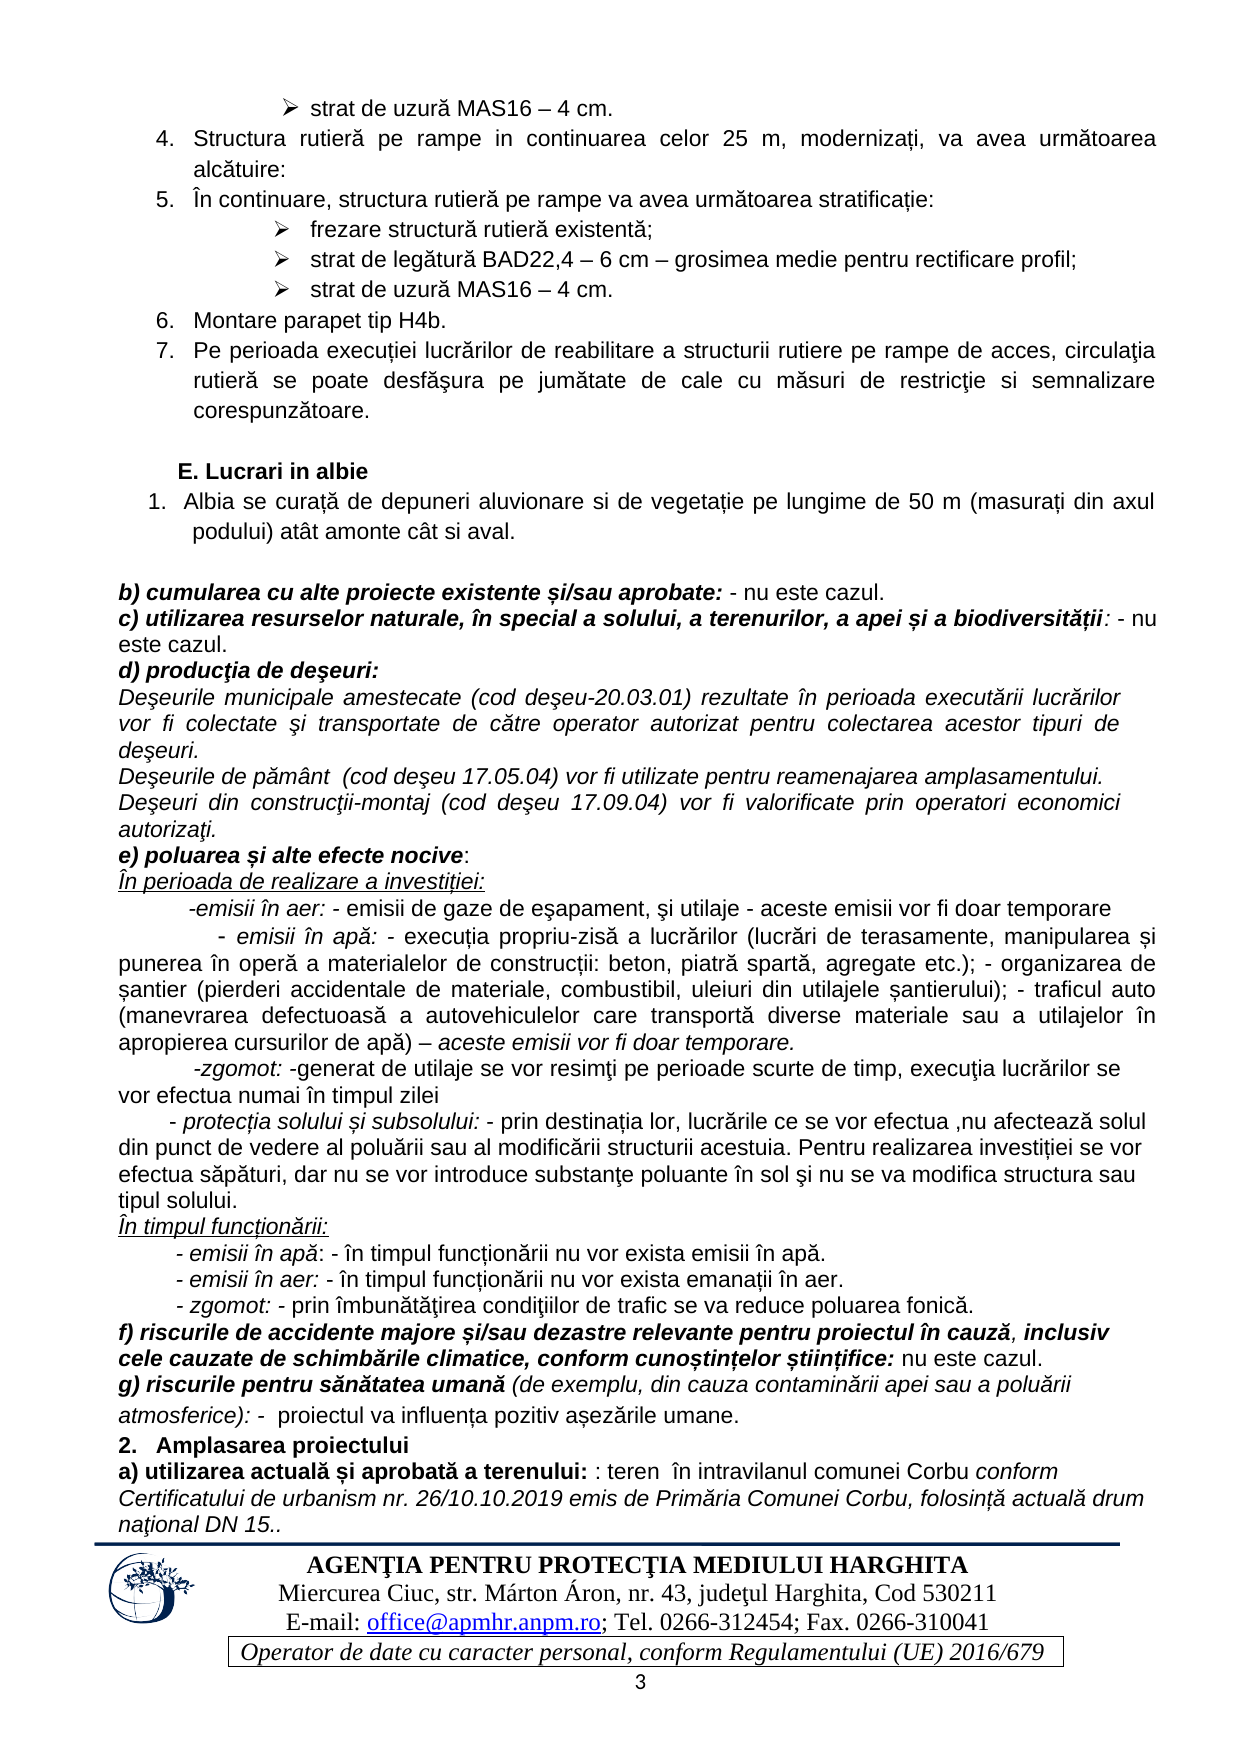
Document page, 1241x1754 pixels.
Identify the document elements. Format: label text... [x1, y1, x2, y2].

text Deşeurile de pământ (cod deşeu 17.05.04) vor fi utilizate pentru reamenajarea amplasamentului. [118, 763, 1121, 789]
text E. Lucrari in albie [118, 458, 1157, 484]
list strat de uzură MAS16 – 4 cm. [273, 276, 1157, 303]
text - emisii în apă: - în timpul funcționării nu vor exista emisii în apă. [118, 1240, 1157, 1266]
text - emisii în apă: - execuția propriu-zisă a lucrărilor (lucrări de terasamente, manipularea și punerea în operă a materialelor de construcții: beton, piatră spartă, agregate etc.); - organizarea de șantier (pierderi accidentale de materiale, combustibil, uleiuri din utilajele șantierului); - traficul auto (manevrarea defectuoasă a autovehiculelor care transportă diverse materiale sau a utilajelor în apropierea cursurilor de apă) – aceste emisii vor fi doar temporare. [118, 921, 1157, 1055]
list Pe perioada execuției lucrărilor de reabilitare a structurii rutiere pe rampe de acces, circulaţia rutieră se poate desfăşura pe jumătate de cale cu măsuri de restricţie si semnalizare corespunzătoare. [156, 337, 1157, 423]
text - emisii în aer: - în timpul funcționării nu vor exista emanații în aer. [118, 1266, 1157, 1292]
text Deşeurile municipale amestecate (cod deşeu-20.03.01) rezultate în perioada executării lucrărilor vor fi colectate şi transportate de către operator autorizat pentru colectarea acestor tipuri de deşeuri. [118, 684, 1121, 763]
text f) riscurile de accidente majore și/sau dezastre relevante pentru proiectul în cauză, inclusiv cele cauzate de schimbările climatice, conform cunoștințelor științifice: nu este cazul. [118, 1319, 1157, 1371]
list strat de uzură MAS16 – 4 cm. [281, 94, 1157, 121]
text g) riscurile pentru sănătatea umană (de exemplu, din cauza contaminării apei sau a poluării atmosferice): - proiectul va influența pozitiv așezările umane. [118, 1371, 1157, 1428]
text - protecția solului și subsolului: - prin destinația lor, lucrările ce se vor efectua ,nu afectează solul din punct de vedere al poluării sau al modificării structurii acestuia. Pentru realizarea investiției se vor efectua săpături, dar nu se vor introduce substanţe poluante în sol şi nu se va modifica structura sau tipul solului. [118, 1108, 1157, 1213]
text d) producţia de deşeuri: [118, 657, 1157, 684]
text În perioada de realizare a investiției: [118, 868, 1157, 895]
text Deşeuri din construcţii-montaj (cod deşeu 17.09.04) vor fi valorificate prin operatori economici autorizaţi. [118, 789, 1121, 842]
text -emisii în aer: - emisii de gaze de eşapament, şi utilaje - aceste emisii vor fi doar temporare [118, 895, 1121, 921]
list În continuare, structura rutieră pe rampe va avea următoarea stratificație: [156, 186, 1157, 212]
list strat de legătură BAD22,4 – 6 cm – grosimea medie pentru rectificare profil; [273, 246, 1157, 272]
list Structura rutieră pe rampe in continuarea celor 25 m, modernizați, va avea următoarea alcătuire: [156, 125, 1157, 182]
text b) cumularea cu alte proiecte existente și/sau aprobate: - nu este cazul. [118, 578, 1157, 605]
list Amplasarea proiectului [118, 1432, 1121, 1458]
list frezare structură rutieră existentă; [273, 216, 1157, 242]
list Montare parapet tip H4b. [156, 307, 1157, 333]
text În timpul funcționării: [118, 1213, 1157, 1240]
text c) utilizarea resurselor naturale, în special a solului, a terenurilor, a apei și a biodiversității: - nu este cazul. [118, 605, 1157, 657]
text 1. Albia se curață de depuneri aluvionare si de vegetație pe lungime de 50 m (masurați din axul podului) atât amonte cât si aval. [148, 488, 1157, 544]
text e) poluarea și alte efecte nocive: [118, 842, 1157, 868]
text -zgomot: -generat de utilaje se vor resimţi pe perioade scurte de timp, execuţia lucrărilor se vor efectua numai în timpul zilei [118, 1055, 1121, 1108]
text - zgomot: - prin îmbunătăţirea condiţiilor de trafic se va reduce poluarea fonică. [118, 1292, 1157, 1319]
text a) utilizarea actuală și aprobată a terenului: : teren în intravilanul comunei Corbu conform Certificatului de urbanism nr. 26/10.10.2019 emis de Primăria Comunei Corbu, folosință actuală drum naţional DN 15.. [118, 1458, 1163, 1537]
